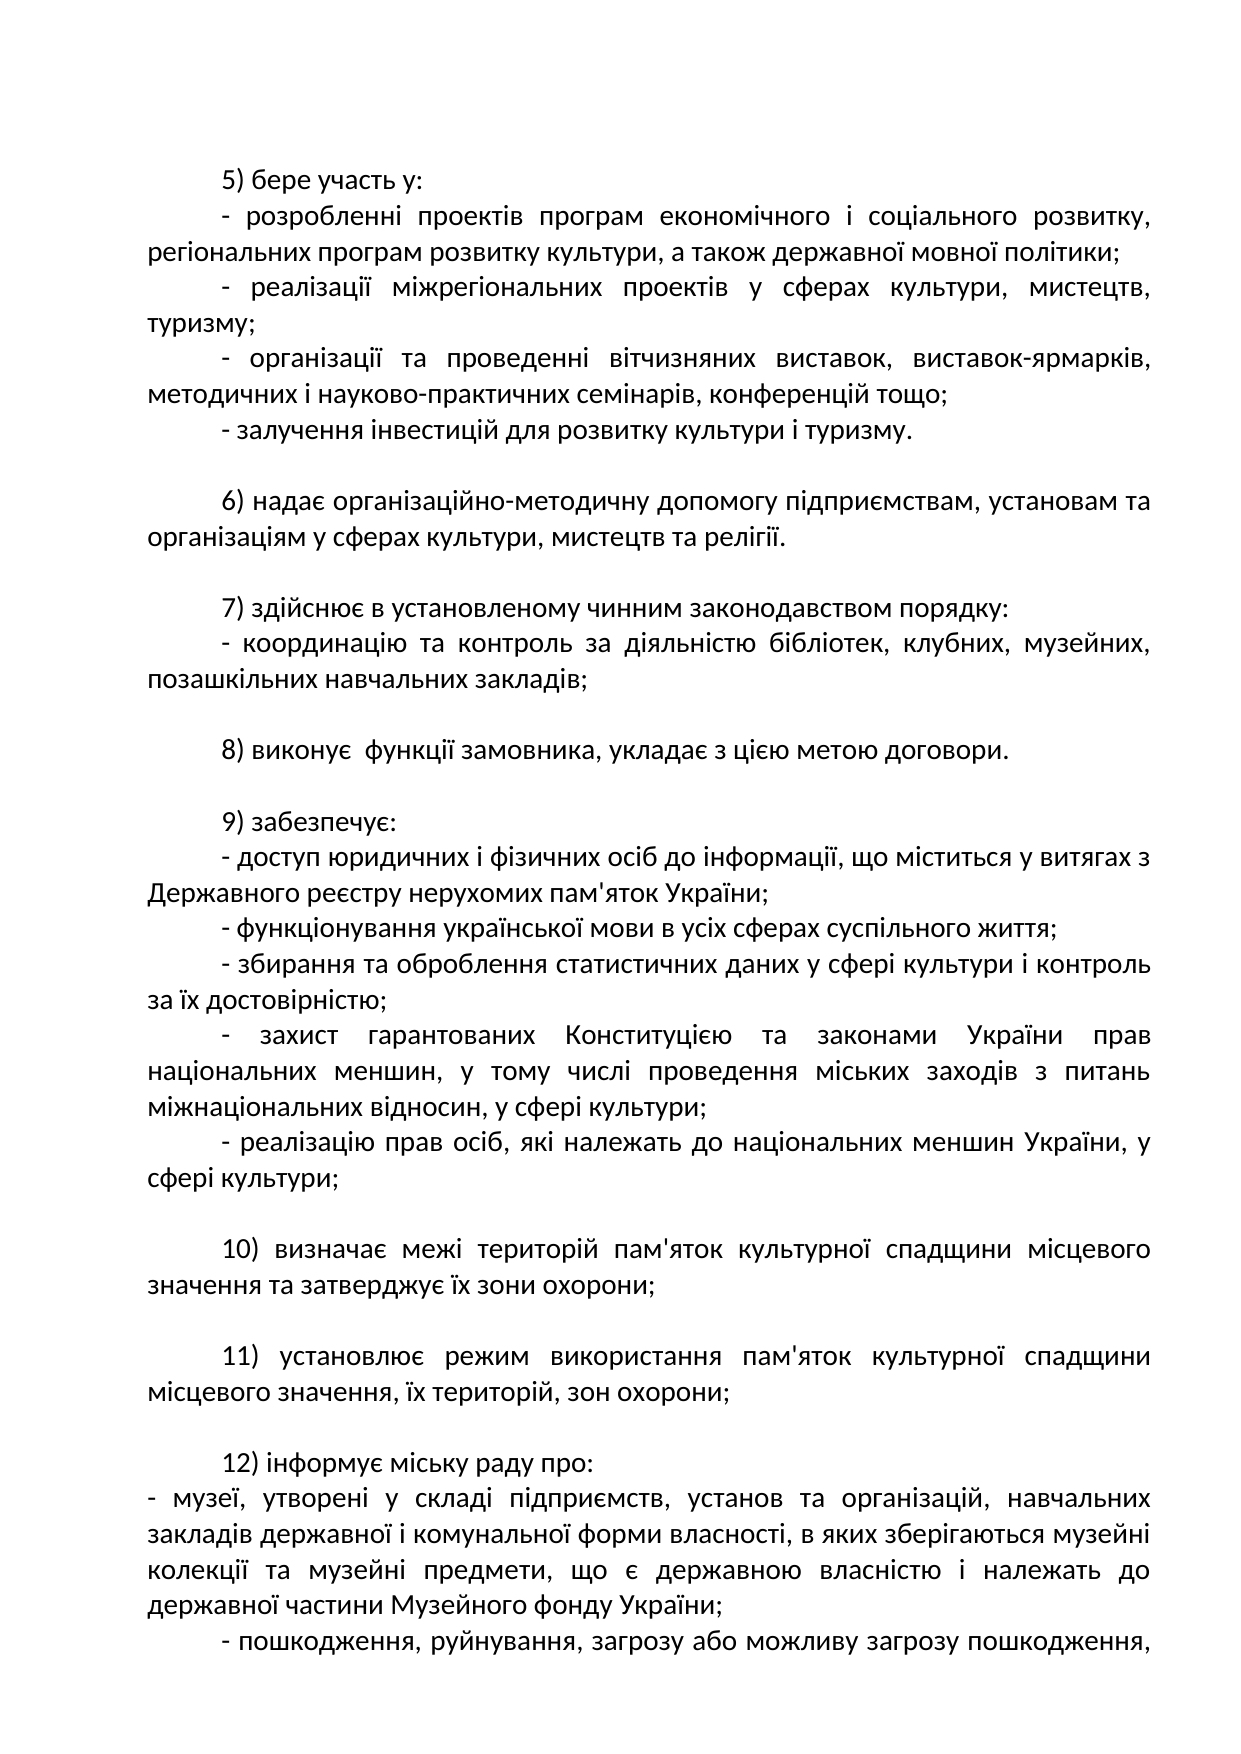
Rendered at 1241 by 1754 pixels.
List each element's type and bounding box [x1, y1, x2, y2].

table_header [148, 90, 1161, 1658]
